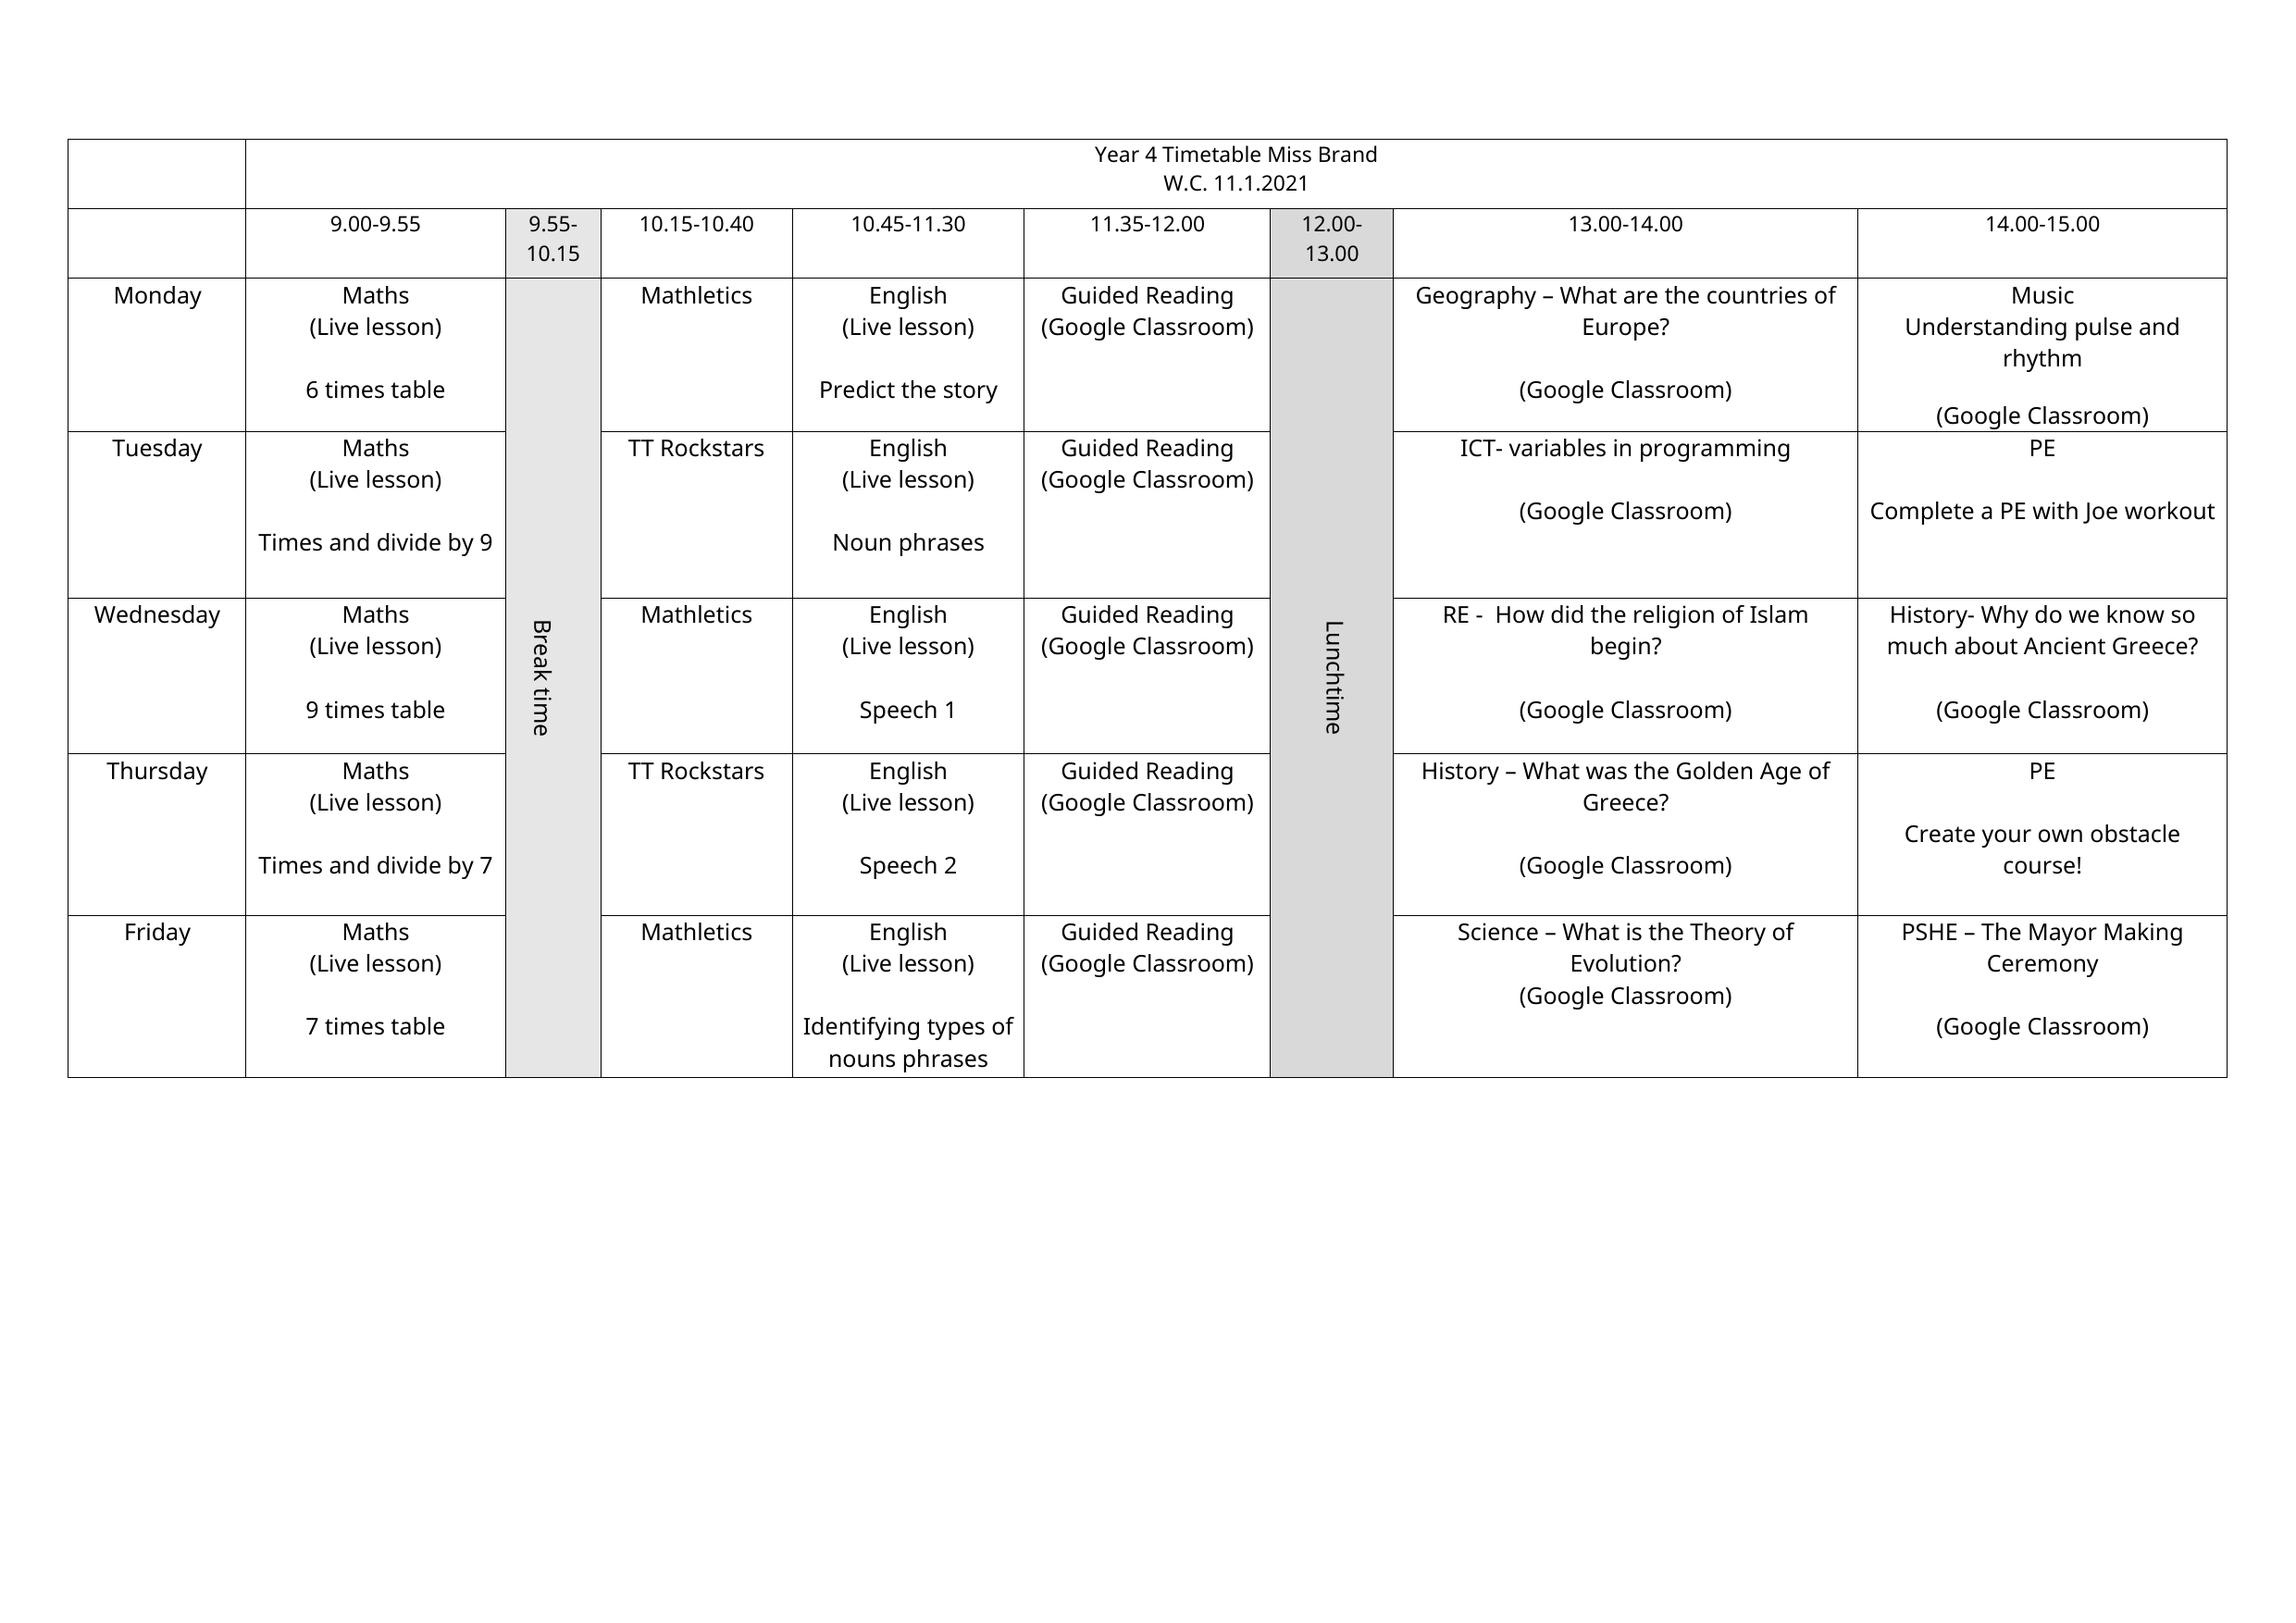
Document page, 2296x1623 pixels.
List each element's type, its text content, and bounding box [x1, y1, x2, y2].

table_cell History – What was the Golden Age of Greece? (Google Classroom) [1394, 754, 1857, 915]
table_cell 9.55-10.15 [506, 209, 601, 278]
table_cell English (Live lesson) Noun phrases [793, 432, 1024, 598]
table_cell [68, 209, 245, 278]
table_cell Geography – What are the countries of Europe? (Google Classroom) [1394, 279, 1857, 431]
table_cell Maths (Live lesson) Times and divide by 9 [246, 432, 505, 598]
table_cell ICT- variables in programming (Google Classroom) [1394, 432, 1857, 598]
table_cell Mathletics [602, 279, 792, 431]
table_cell Lunchtime [1271, 279, 1393, 1077]
table_cell 10.45-11.30 [793, 209, 1024, 278]
table_cell English (Live lesson) Speech 1 [793, 599, 1024, 753]
table_header [68, 140, 245, 208]
table_cell Guided Reading (Google Classroom) [1024, 916, 1270, 1077]
table_cell English (Live lesson) Speech 2 [793, 754, 1024, 915]
table_cell Maths (Live lesson) 9 times table [246, 599, 505, 753]
table_cell Guided Reading (Google Classroom) [1024, 754, 1270, 915]
table_cell 12.00-13.00 [1271, 209, 1393, 278]
table_cell PSHE – The Mayor Making Ceremony (Google Classroom) [1858, 916, 2227, 1077]
table_header Year 4 Timetable Miss Brand W.C. 11.1.2021 [246, 140, 2227, 208]
table_cell 10.15-10.40 [602, 209, 792, 278]
table_cell Mathletics [602, 916, 792, 1077]
table_cell Monday [68, 279, 245, 431]
table_cell TT Rockstars [602, 754, 792, 915]
table_cell Thursday [68, 754, 245, 915]
table_cell 11.35-12.00 [1024, 209, 1270, 278]
table_cell Maths (Live lesson) 6 times table [246, 279, 505, 431]
table_cell 9.00-9.55 [246, 209, 505, 278]
table_cell English (Live lesson) Identifying types of nouns phrases [793, 916, 1024, 1077]
table_cell Maths (Live lesson) Times and divide by 7 [246, 754, 505, 915]
table_cell 14.00-15.00 [1858, 209, 2227, 278]
table_cell Tuesday [68, 432, 245, 598]
table_cell Guided Reading (Google Classroom) [1024, 279, 1270, 431]
table_cell Guided Reading (Google Classroom) [1024, 599, 1270, 753]
table_cell Maths (Live lesson) 7 times table [246, 916, 505, 1077]
table_cell Mathletics [602, 599, 792, 753]
table_cell PE Complete a PE with Joe workout [1858, 432, 2227, 598]
table_cell English (Live lesson) Predict the story [793, 279, 1024, 431]
table_cell TT Rockstars [602, 432, 792, 598]
table_cell Wednesday [68, 599, 245, 753]
table_cell History- Why do we know so much about Ancient Greece? (Google Classroom) [1858, 599, 2227, 753]
table_cell Guided Reading (Google Classroom) [1024, 432, 1270, 598]
table_cell Music Understanding pulse and rhythm (Google Classroom) [1858, 279, 2227, 431]
table_cell PE Create your own obstacle course! [1858, 754, 2227, 915]
table_cell Friday [68, 916, 245, 1077]
table_cell Science – What is the Theory of Evolution? (Google Classroom) [1394, 916, 1857, 1077]
table_cell 13.00-14.00 [1394, 209, 1857, 278]
table_cell RE - How did the religion of Islam begin? (Google Classroom) [1394, 599, 1857, 753]
table_cell Break time [506, 279, 601, 1077]
